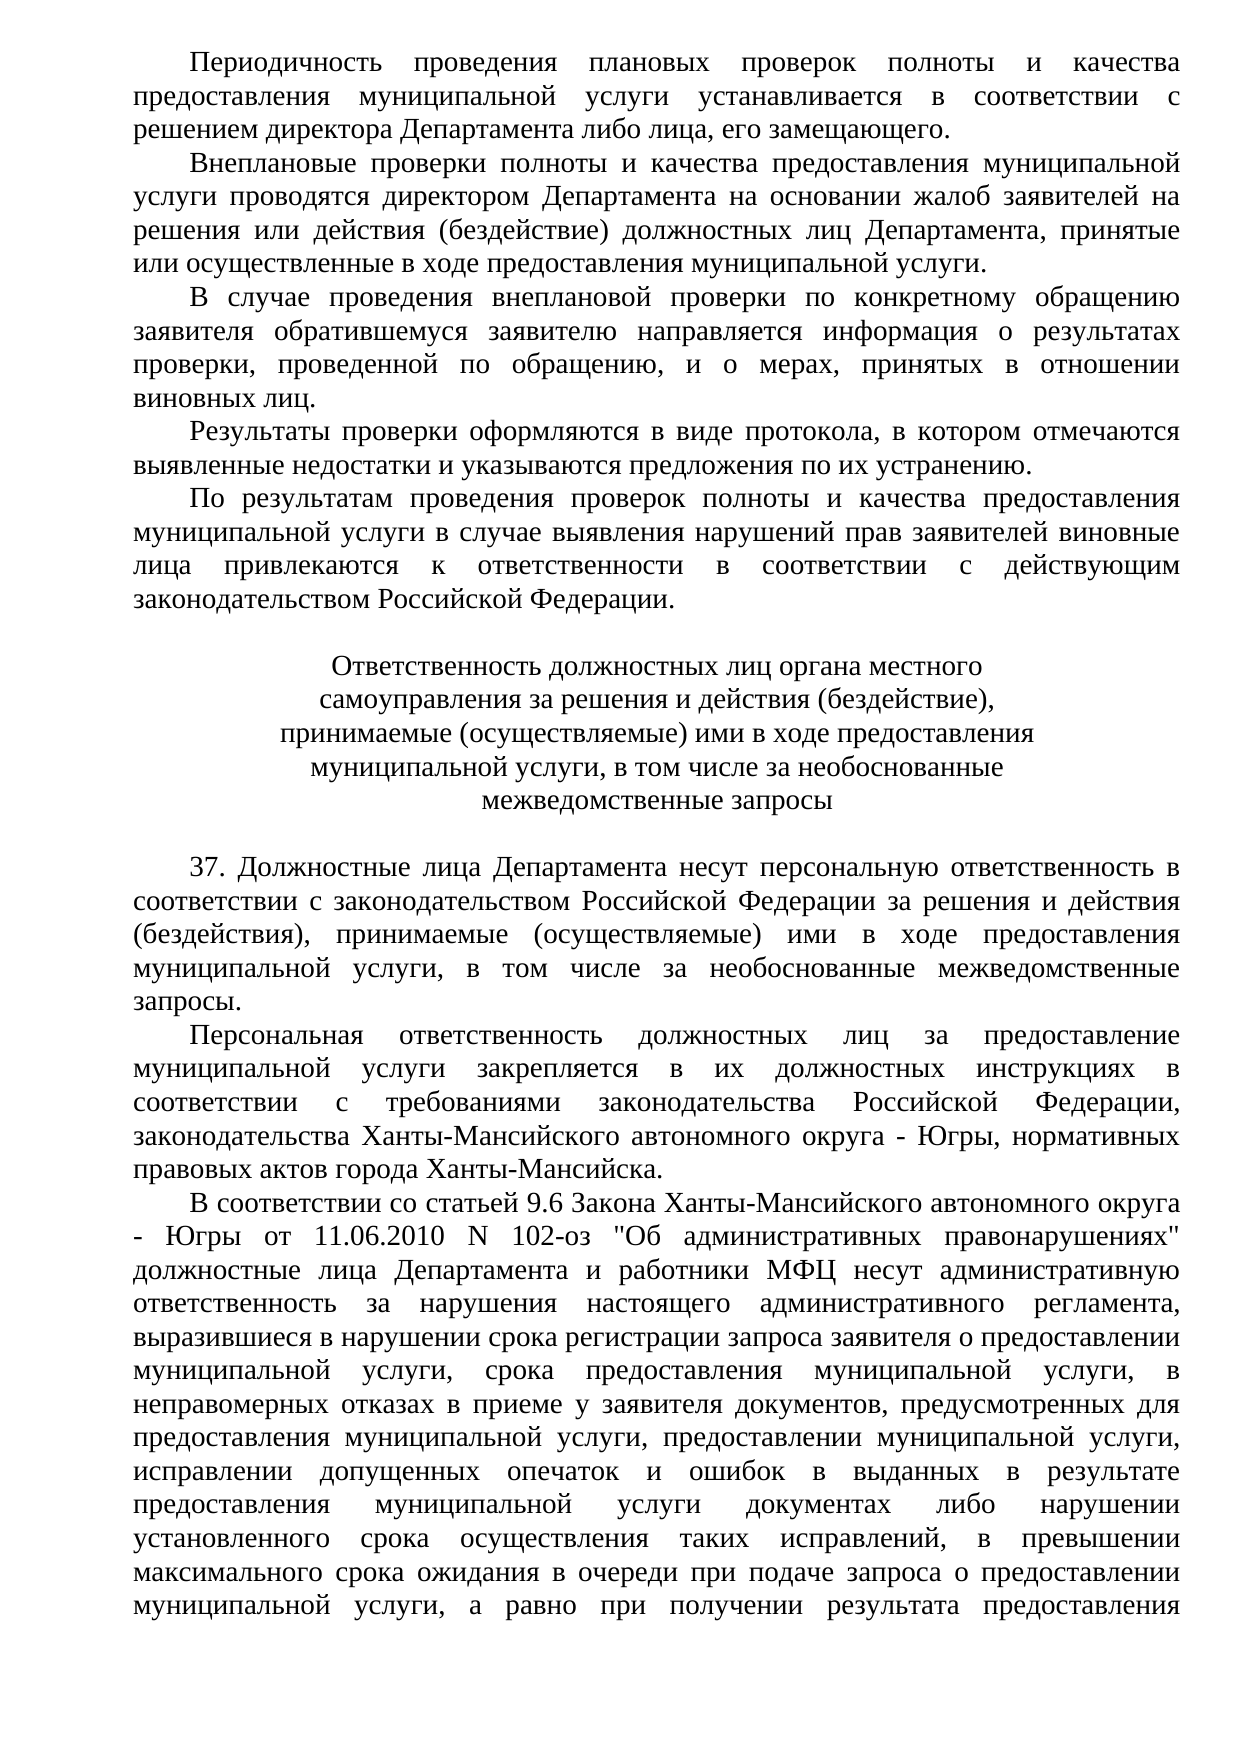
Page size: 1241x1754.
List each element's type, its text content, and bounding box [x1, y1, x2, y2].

text Периодичность проведения плановых проверок полноты и качества предоставления муниципальной услуги устанавливается в соответствии с решением директора Департамента либо лица, его замещающего. [133, 44, 1181, 145]
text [133, 1185, 1181, 1621]
text Персональная ответственность должностных лиц за предоставление муниципальной услуги закрепляется в их должностных инструкциях в соответствии с требованиями законодательства Российской Федерации, законодательства Ханты-Мансийского автономного округа - Югры, нормативных правовых актов города Ханты-Мансийска. [133, 1017, 1181, 1185]
text Результаты проверки оформляются в виде протокола, в котором отмечаются выявленные недостатки и указываются предложения по их устранению. [133, 413, 1181, 480]
text принимаемые (осуществляемые) ими в ходе предоставления [133, 715, 1181, 749]
text По результатам проведения проверок полноты и качества предоставления муниципальной услуги в случае выявления нарушений прав заявителей виновные лица привлекаются к ответственности в соответствии с действующим законодательством Российской Федерации. [133, 480, 1181, 614]
text Ответственность должностных лиц органа местного [133, 648, 1181, 682]
text межведомственные запросы [133, 782, 1181, 816]
text самоуправления за решения и действия (бездействие), [133, 682, 1181, 715]
text В случае проведения внеплановой проверки по конкретному обращению заявителя обратившемуся заявителю направляется информация о результатах проверки, проведенной по обращению, и о мерах, принятых в отношении виновных лиц. [133, 279, 1181, 413]
text муниципальной услуги, в том числе за необоснованные [133, 749, 1181, 782]
text Внеплановые проверки полноты и качества предоставления муниципальной услуги проводятся директором Департамента на основании жалоб заявителей на решения или действия (бездействие) должностных лиц Департамента, принятые или осуществленные в ходе предоставления муниципальной услуги. [133, 145, 1181, 279]
text 37. Должностные лица Департамента несут персональную ответственность в соответствии с законодательством Российской Федерации за решения и действия (бездействия), принимаемые (осуществляемые) ими в ходе предоставления муниципальной услуги, в том числе за необоснованные межведомственные запросы. [133, 849, 1181, 1017]
